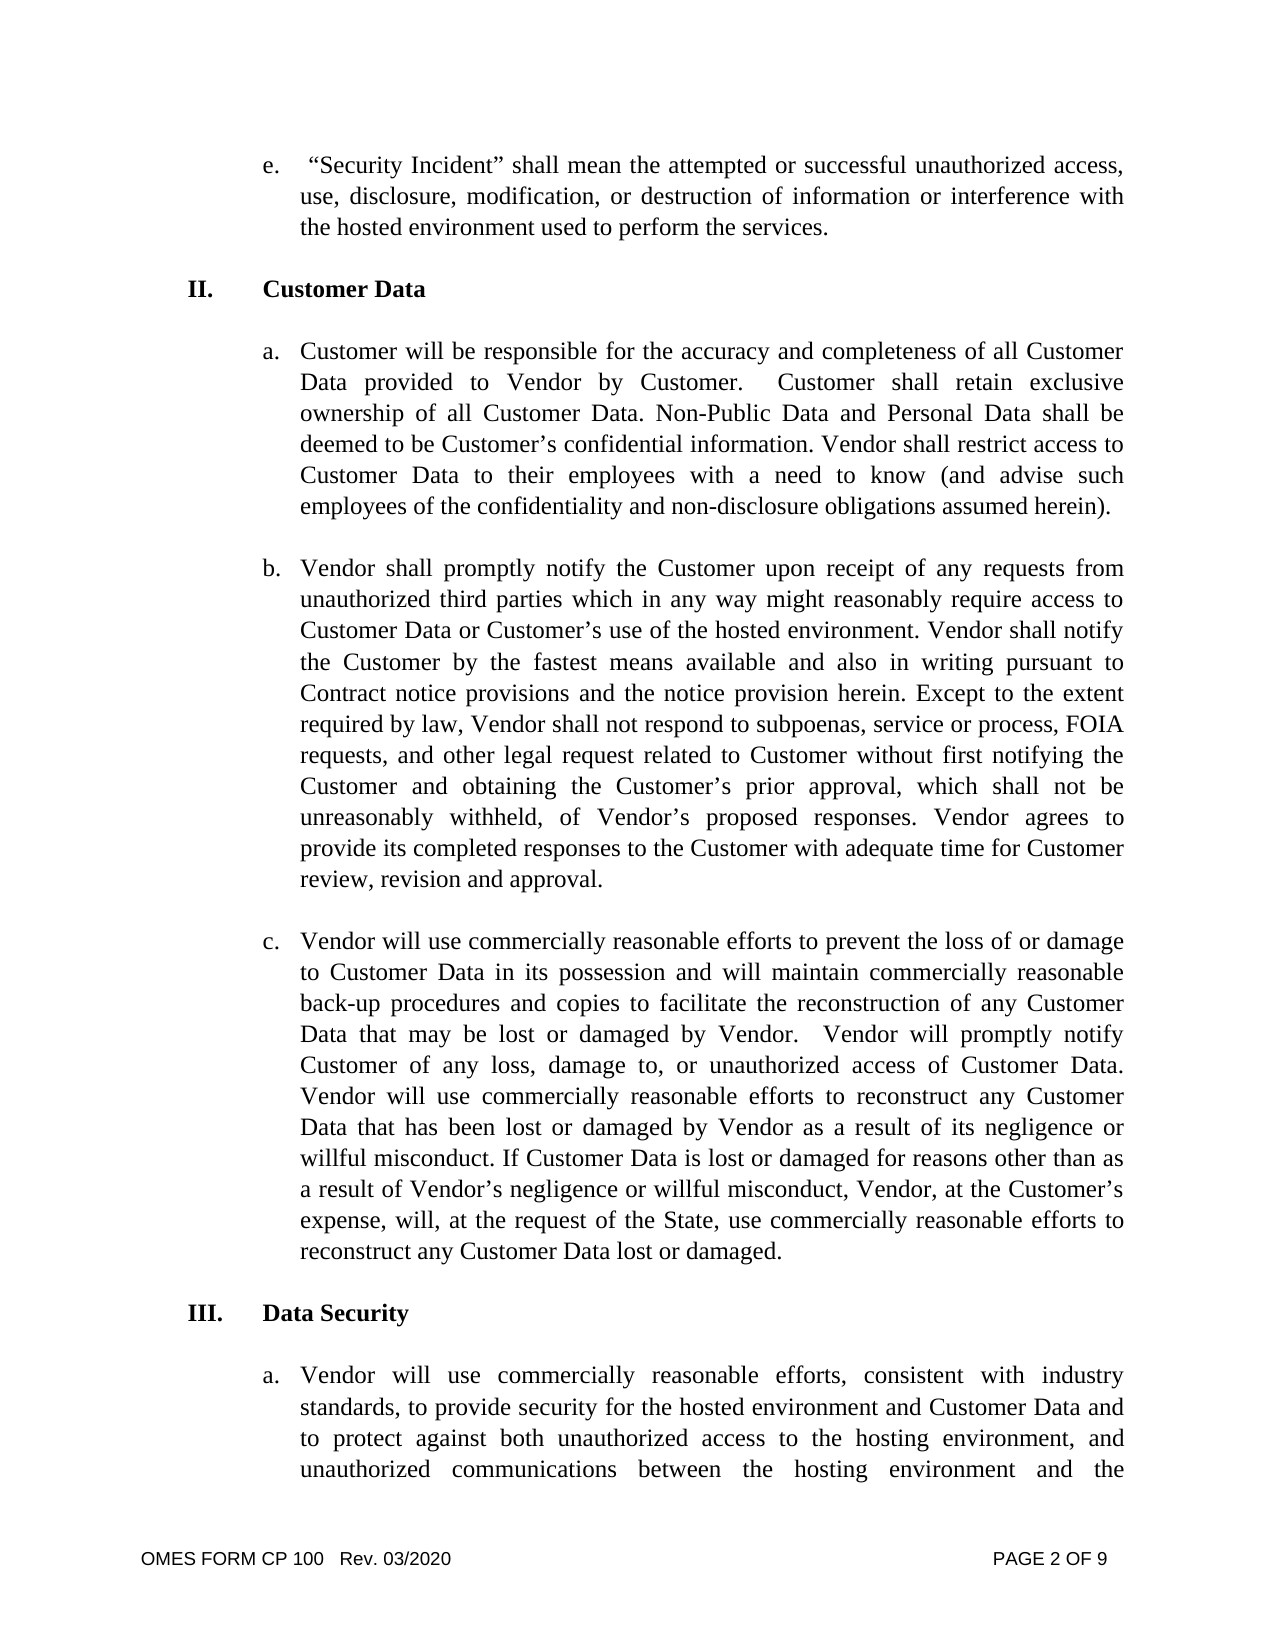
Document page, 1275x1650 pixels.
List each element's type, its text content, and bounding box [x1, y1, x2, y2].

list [262, 1361, 1125, 1482]
list Vendor shall promptly notify the Customer upon receipt of any requests from unauthorized third parties which in any way might reasonably require access to Customer Data or Customer’s use of the hosted environment. Vendor shall notify the Customer by the fastest means available and also in writing pursuant to Contract notice provisions and the notice provision herein. Except to the extent required by law, Vendor shall not respond to subpoenas, service or process, FOIA requests, and other legal request related to Customer without first notifying the Customer and obtaining the Customer’s prior approval, which shall not be unreasonably withheld, of Vendor’s proposed responses. Vendor agrees to provide its completed responses to the Customer with adequate time for Customer review, revision and approval. [262, 553, 1125, 893]
list Vendor will use commercially reasonable efforts to prevent the loss of or damage to Customer Data in its possession and will maintain commercially reasonable back-up procedures and copies to facilitate the reconstruction of any Customer Data that may be lost or damaged by Vendor. Vendor will promptly notify Customer of any loss, damage to, or unauthorized access of Customer Data. Vendor will use commercially reasonable efforts to reconstruct any Customer Data that has been lost or damaged by Vendor as a result of its negligence or willful misconduct. If Customer Data is lost or damaged for reasons other than as a result of Vendor’s negligence or willful misconduct, Vendor, at the Customer’s expense, will, at the request of the State, use commercially reasonable efforts to reconstruct any Customer Data lost or damaged. [262, 926, 1125, 1265]
list “Security Incident” shall mean the attempted or successful unauthorized access, use, disclosure, modification, or destruction of information or interference with the hosted environment used to perform the services. [262, 150, 1125, 241]
list Customer will be responsible for the accuracy and completeness of all Customer Data provided to Vendor by Customer. Customer shall retain exclusive ownership of all Customer Data. Non-Public Data and Personal Data shall be deemed to be Customer’s confidential information. Vendor shall restrict access to Customer Data to their employees with a need to know (and advise such employees of the confidentiality and non-disclosure obligations assumed herein). [262, 336, 1125, 520]
list Customer Data [187, 274, 1125, 303]
list Data Security [187, 1298, 1125, 1327]
